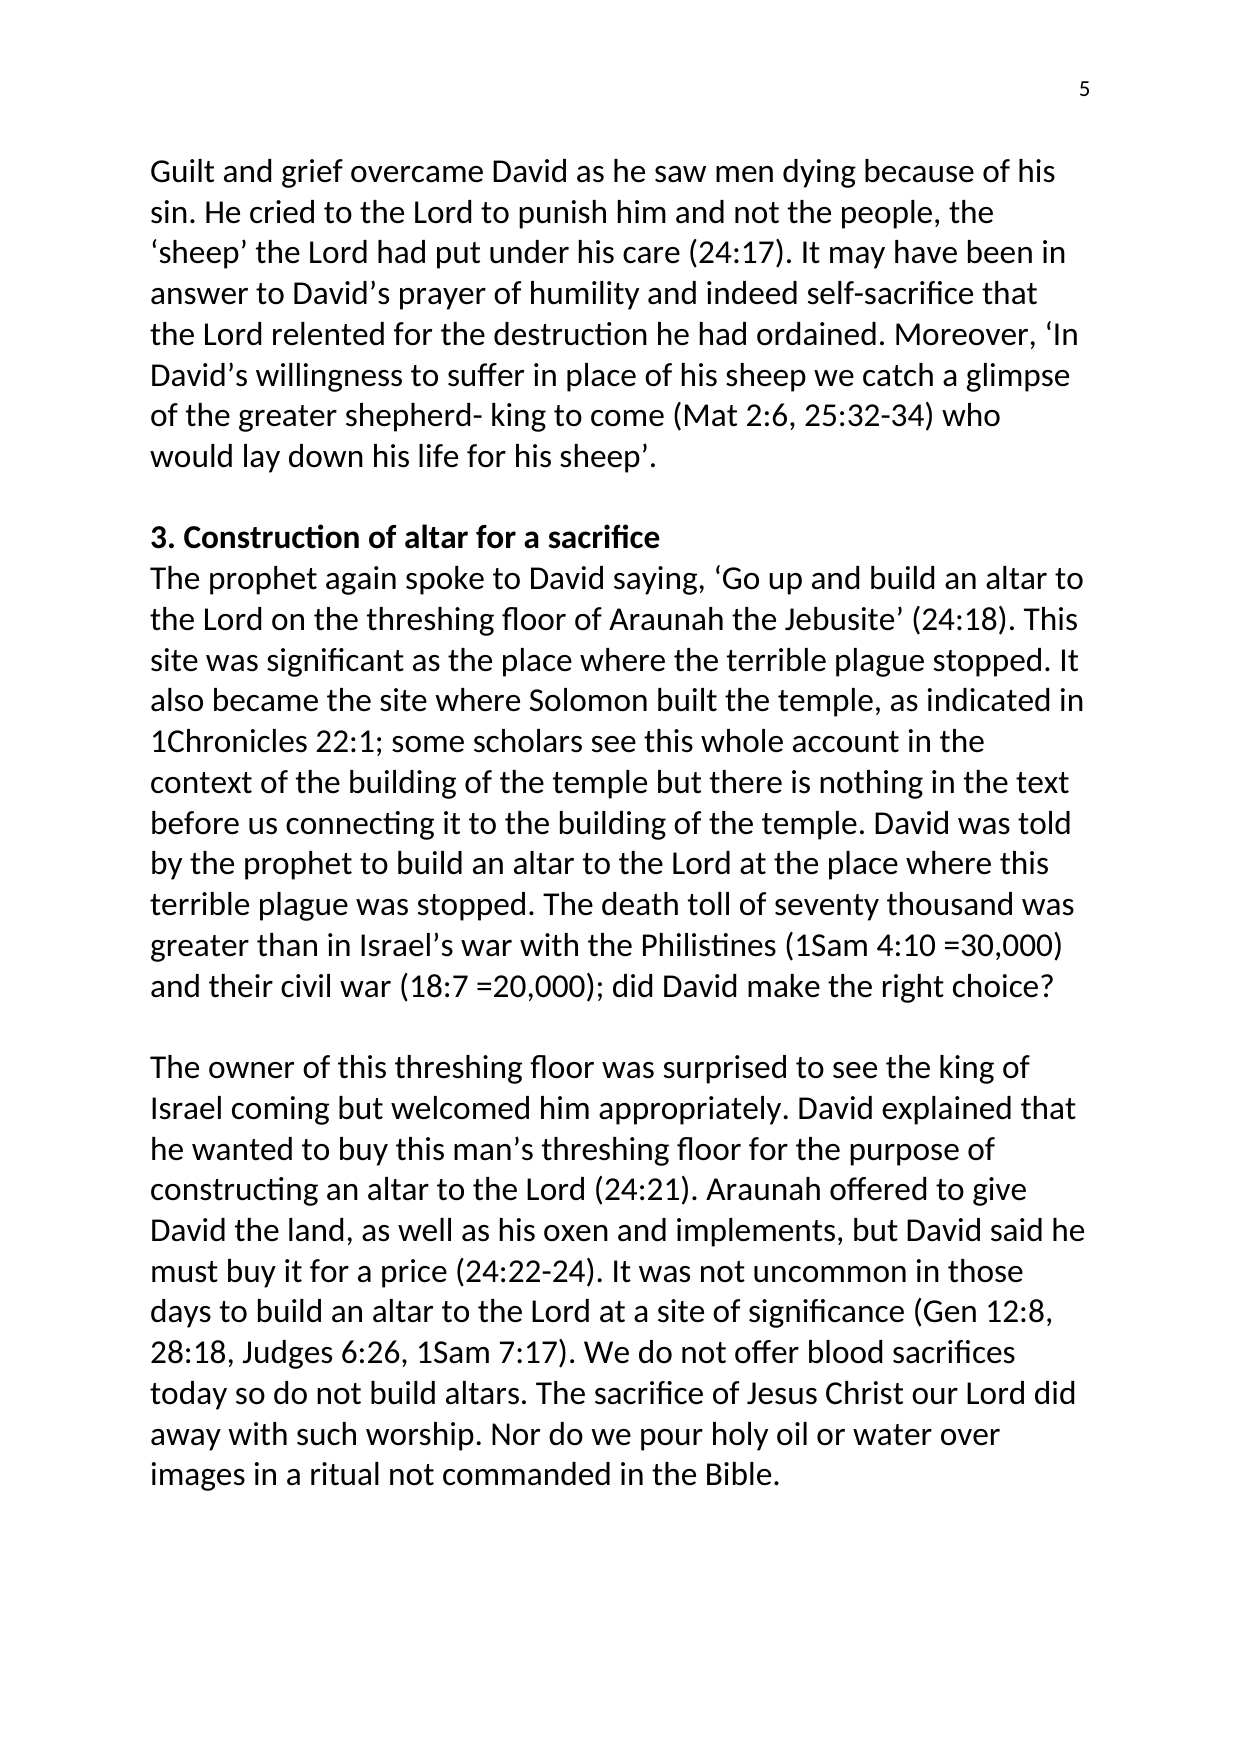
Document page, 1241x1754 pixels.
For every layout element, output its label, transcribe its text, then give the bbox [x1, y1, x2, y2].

text The prophet again spoke to David saying, ‘Go up and build an altar to the Lord on the threshing floor of Araunah the Jebusite’ (24:18). This site was significant as the place where the terrible plague stopped. It also became the site where Solomon built the temple, as indicated in 1Chronicles 22:1; some scholars see this whole account in the context of the building of the temple but there is nothing in the text before us connecting it to the building of the temple. David was told by the prophet to build an altar to the Lord at the place where this terrible plague was stopped. The death toll of seventy thousand was greater than in Israel’s war with the Philistines (1Sam 4:10 =30,000) and their civil war (18:7 =20,000); did David make the right choice? [150, 557, 1090, 1005]
text The owner of this threshing floor was surprised to see the king of Israel coming but welcomed him appropriately. David explained that he wanted to buy this man’s threshing floor for the purpose of constructing an altar to the Lord (24:21). Araunah offered to give David the land, as well as his oxen and implements, but David said he must buy it for a price (24:22-24). It was not uncommon in those days to build an altar to the Lord at a site of significance (Gen 12:8, 28:18, Judges 6:26, 1Sam 7:17). We do not offer blood sacrifices today so do not build altars. The sacrifice of Jesus Christ our Lord did away with such worship. Nor do we pour holy oil or water over images in a ritual not commanded in the Bible. [150, 1046, 1090, 1494]
text Guilt and grief overcame David as he saw men dying because of his sin. He cried to the Lord to punish him and not the people, the ‘sheep’ the Lord had put under his care (24:17). It may have been in answer to David’s prayer of humility and indeed self-sacrifice that the Lord relented for the destruction he had ordained. Moreover, ‘In David’s willingness to suffer in place of his sheep we catch a glimpse of the greater shepherd- king to come (Mat 2:6, 25:32-34) who would lay down his life for his sheep’. [150, 150, 1090, 476]
text 3. Construction of altar for a sacrifice [150, 517, 1090, 557]
